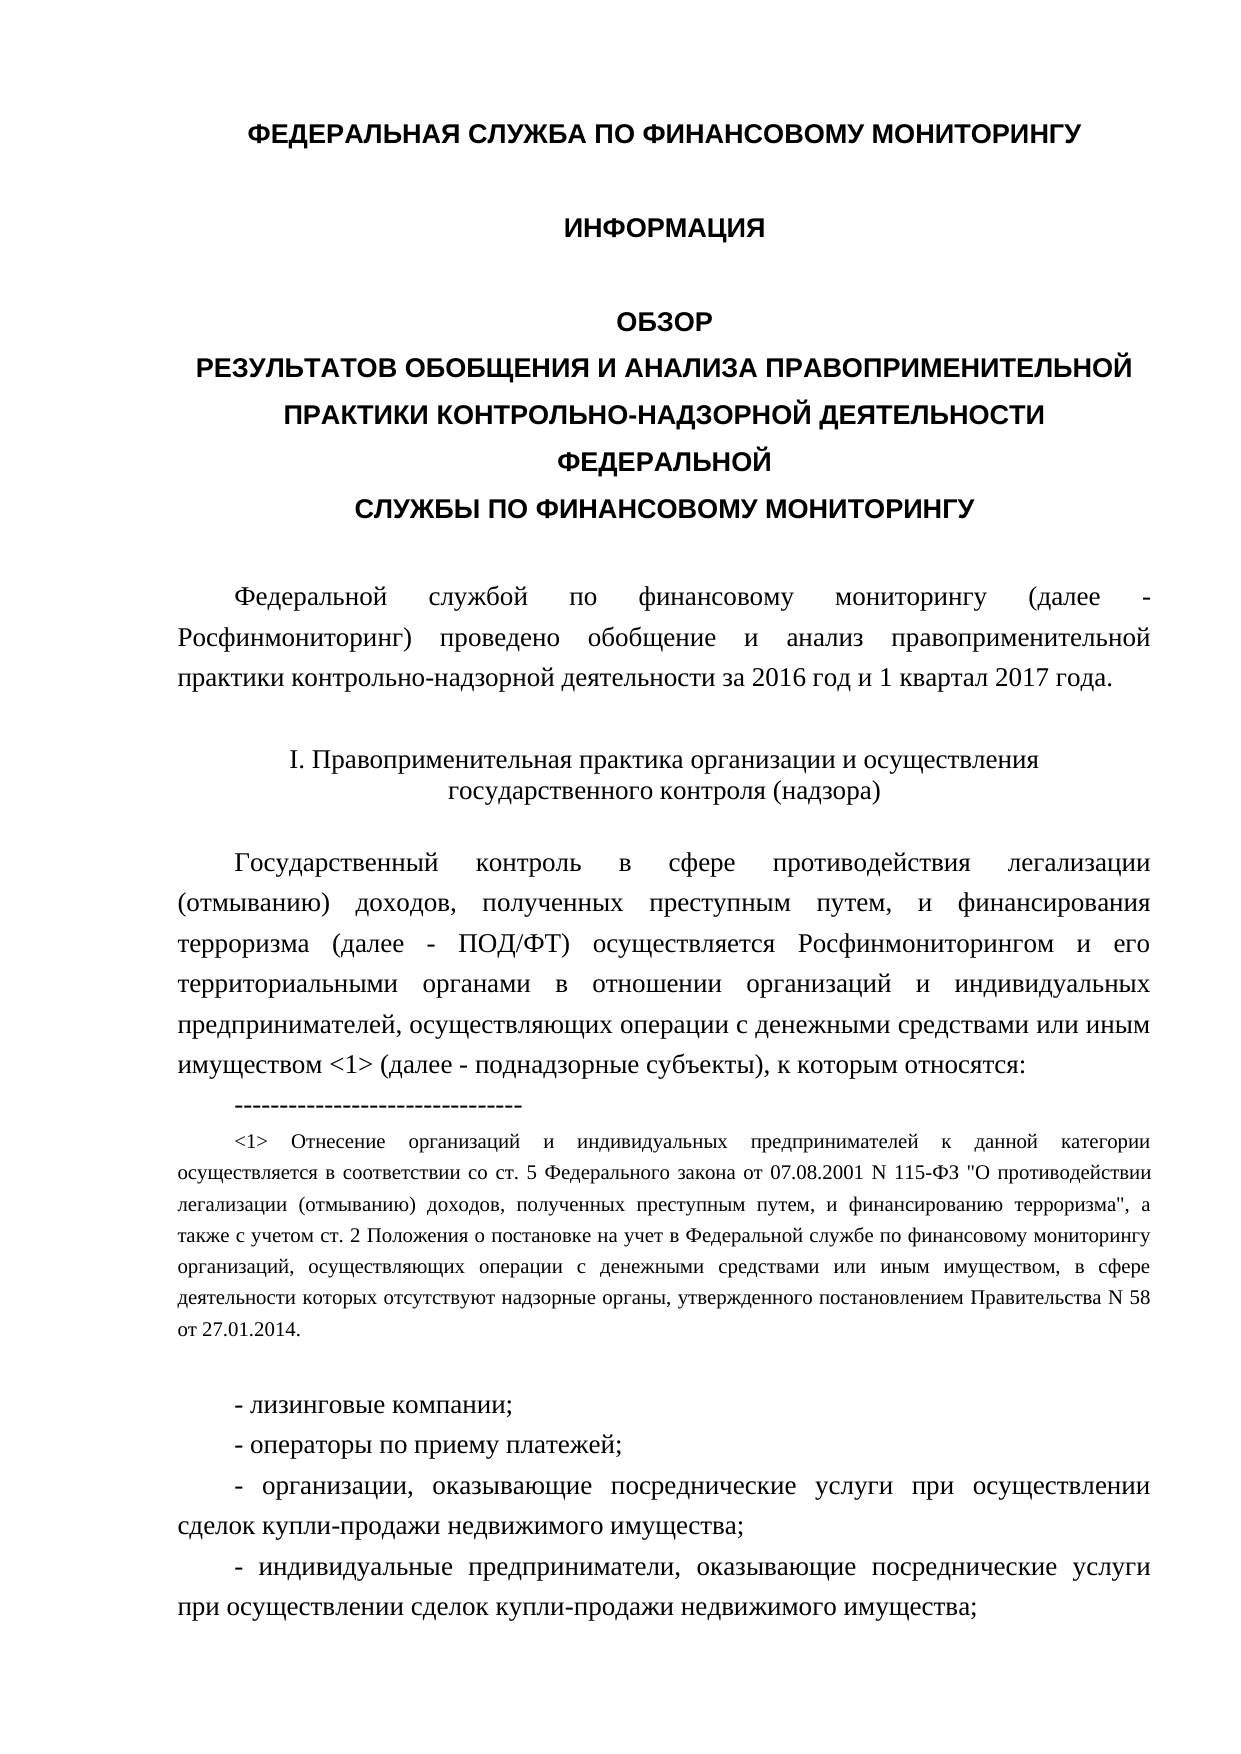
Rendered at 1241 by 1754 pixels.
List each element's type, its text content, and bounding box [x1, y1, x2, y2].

text - лизинговые компании; [177, 1388, 1152, 1419]
text ПРАКТИКИ КОНТРОЛЬНО-НАДЗОРНОЙ ДЕЯТЕЛЬНОСТИ ФЕДЕРАЛЬНОЙ [177, 399, 1152, 477]
text - индивидуальные предприниматели, оказывающие посреднические услуги при осуществлении сделок купли-продажи недвижимого имущества; [177, 1550, 1152, 1621]
text Федеральной службой по финансовому мониторингу (далее - Росфинмониторинг) проведено обобщение и анализ правоприменительной практики контрольно-надзорной деятельности за 2016 год и 1 квартал 2017 года. [177, 580, 1152, 692]
text ФЕДЕРАЛЬНАЯ СЛУЖБА ПО ФИНАНСОВОМУ МОНИТОРИНГУ [177, 118, 1152, 149]
text <1> Отнесение организаций и индивидуальных предпринимателей к данной категории осуществляется в соответствии со ст. 5 Федерального закона от 07.08.2001 N 115-ФЗ "О противодействии легализации (отмыванию) доходов, полученных преступным путем, и финансированию терроризма", а также с учетом ст. 2 Положения о постановке на учет в Федеральной службе по финансовому мониторингу организаций, осуществляющих операции с денежными средствами или иным имуществом, в сфере деятельности которых отсутствуют надзорные органы, утвержденного постановлением Правительства N 58 от 27.01.2014. [177, 1129, 1152, 1341]
text - операторы по приему платежей; [177, 1428, 1152, 1460]
text государственного контроля (надзора) [177, 774, 1152, 806]
text ИНФОРМАЦИЯ [177, 212, 1152, 243]
text - организации, оказывающие посреднические услуги при осуществлении сделок купли-продажи недвижимого имущества; [177, 1469, 1152, 1541]
text СЛУЖБЫ ПО ФИНАНСОВОМУ МОНИТОРИНГУ [177, 493, 1152, 524]
text -------------------------------- [177, 1088, 1152, 1120]
text ОБЗОР [177, 306, 1152, 337]
text Государственный контроль в сфере противодействия легализации (отмыванию) доходов, полученных преступным путем, и финансирования терроризма (далее - ПОД/ФТ) осуществляется Росфинмониторингом и его территориальными органами в отношении организаций и индивидуальных предпринимателей, осуществляющих операции с денежными средствами или иным имуществом <1> (далее - поднадзорные субъекты), к которым относятся: [177, 846, 1152, 1079]
text I. Правоприменительная практика организации и осуществления [177, 742, 1152, 774]
text РЕЗУЛЬТАТОВ ОБОБЩЕНИЯ И АНАЛИЗА ПРАВОПРИМЕНИТЕЛЬНОЙ [177, 352, 1152, 384]
